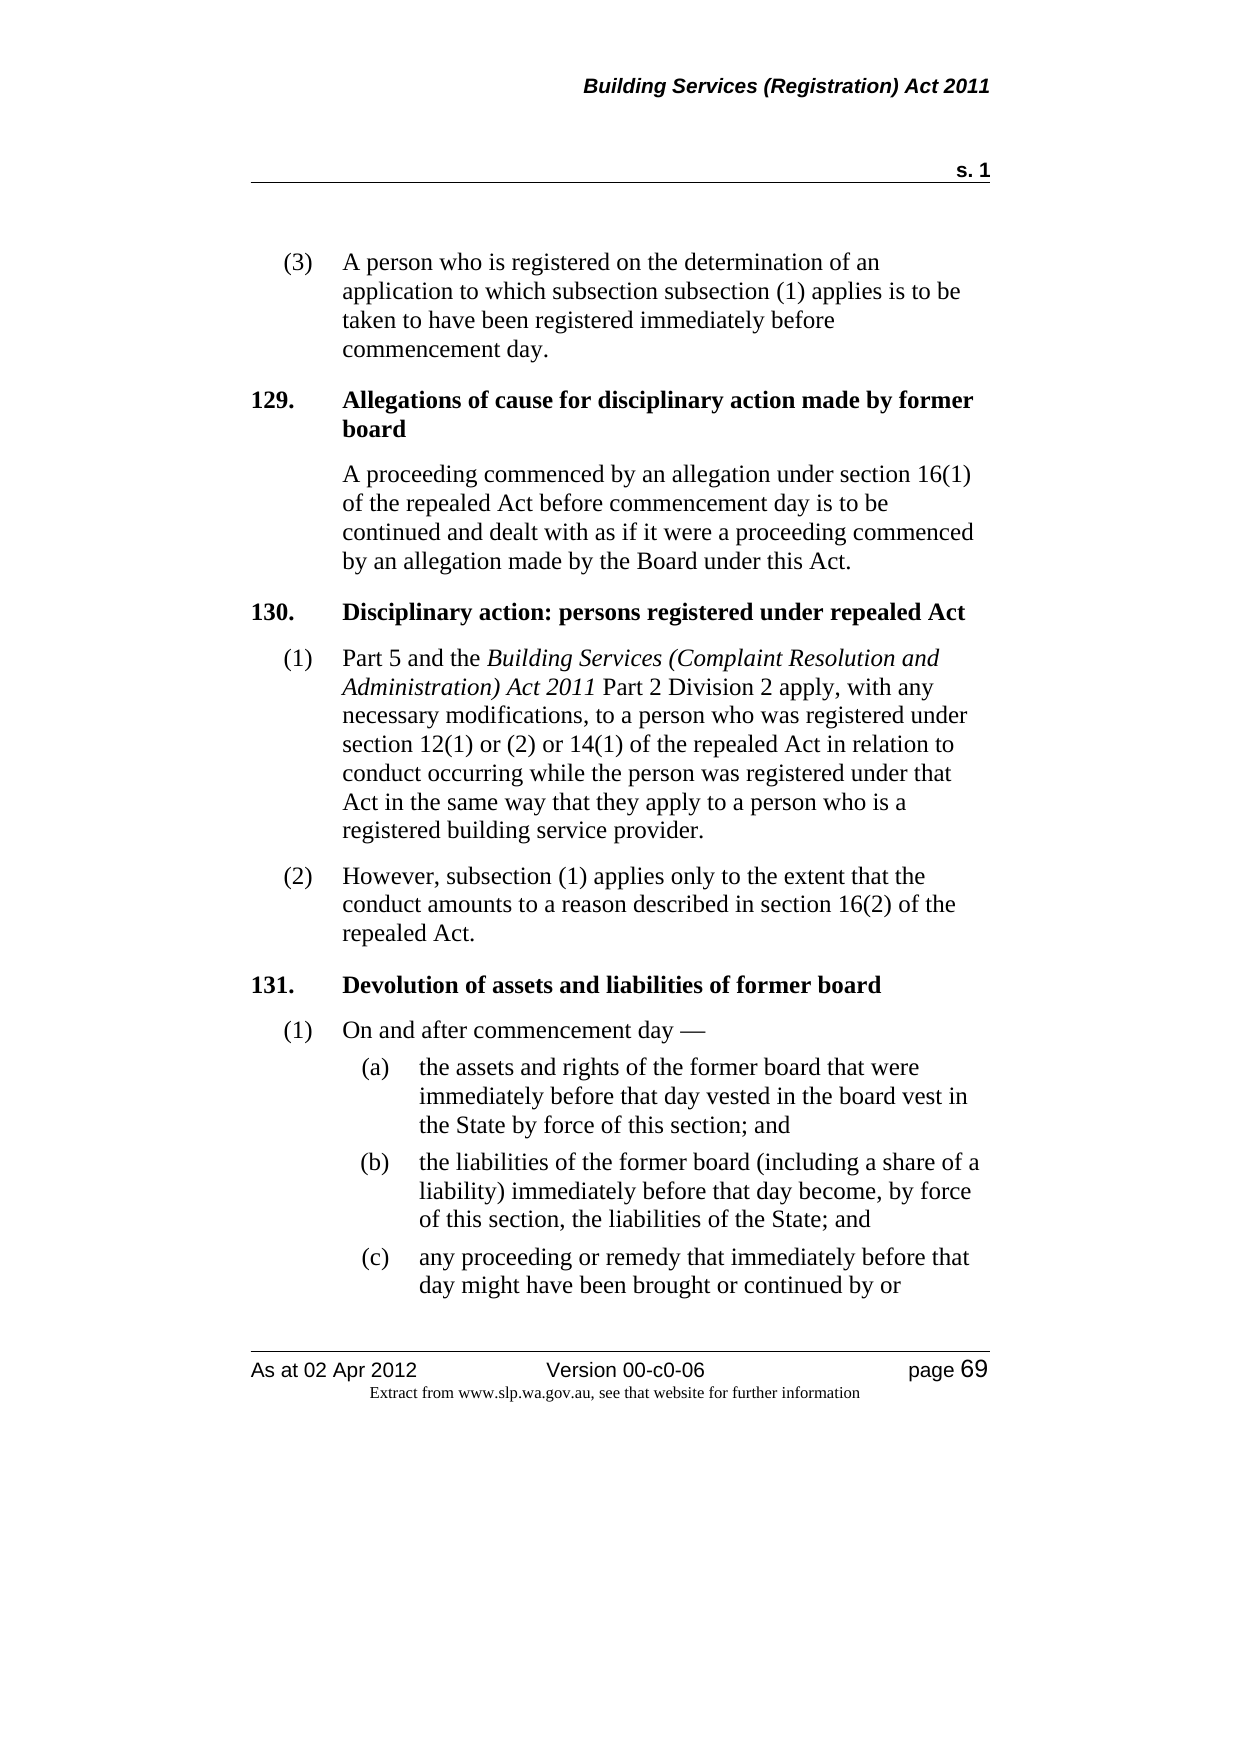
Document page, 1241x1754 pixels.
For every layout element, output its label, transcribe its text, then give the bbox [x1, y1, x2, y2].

text (2) However, subsection (1) applies only to the extent that the conduct amounts to a reason described in section 16(2) of the repealed Act. [251, 861, 990, 947]
subtitle 131. Devolution of assets and liabilities of former board [251, 970, 990, 999]
subtitle 129. Allegations of cause for disciplinary action made by former board [251, 385, 990, 443]
text A proceeding commenced by an allegation under section 16(1) of the repealed Act before commencement day is to be continued and dealt with as if it were a proceeding commenced by an allegation made by the Board under this Act. [251, 459, 990, 574]
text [251, 1242, 990, 1299]
text (1) On and after commencement day — [251, 1015, 990, 1044]
text (1) Part 5 and the Building Services (Complaint Resolution and Administration) Act 2011 Part 2 Division 2 apply, with any necessary modifications, to a person who was registered under section 12(1) or (2) or 14(1) of the repealed Act in relation to conduct occurring while the person was registered under that Act in the same way that they apply to a person who is a registered building service provider. [251, 643, 990, 844]
text (3) A person who is registered on the determination of an application to which subsection subsection (1) applies is to be taken to have been registered immediately before commencement day. [251, 247, 990, 362]
text (a) the assets and rights of the former board that were immediately before that day vested in the board vest in the State by force of this section; and [251, 1052, 990, 1139]
text (b) the liabilities of the former board (including a share of a liability) immediately before that day become, by force of this section, the liabilities of the State; and [251, 1147, 990, 1233]
subtitle 130. Disciplinary action: persons registered under repealed Act [251, 597, 990, 626]
